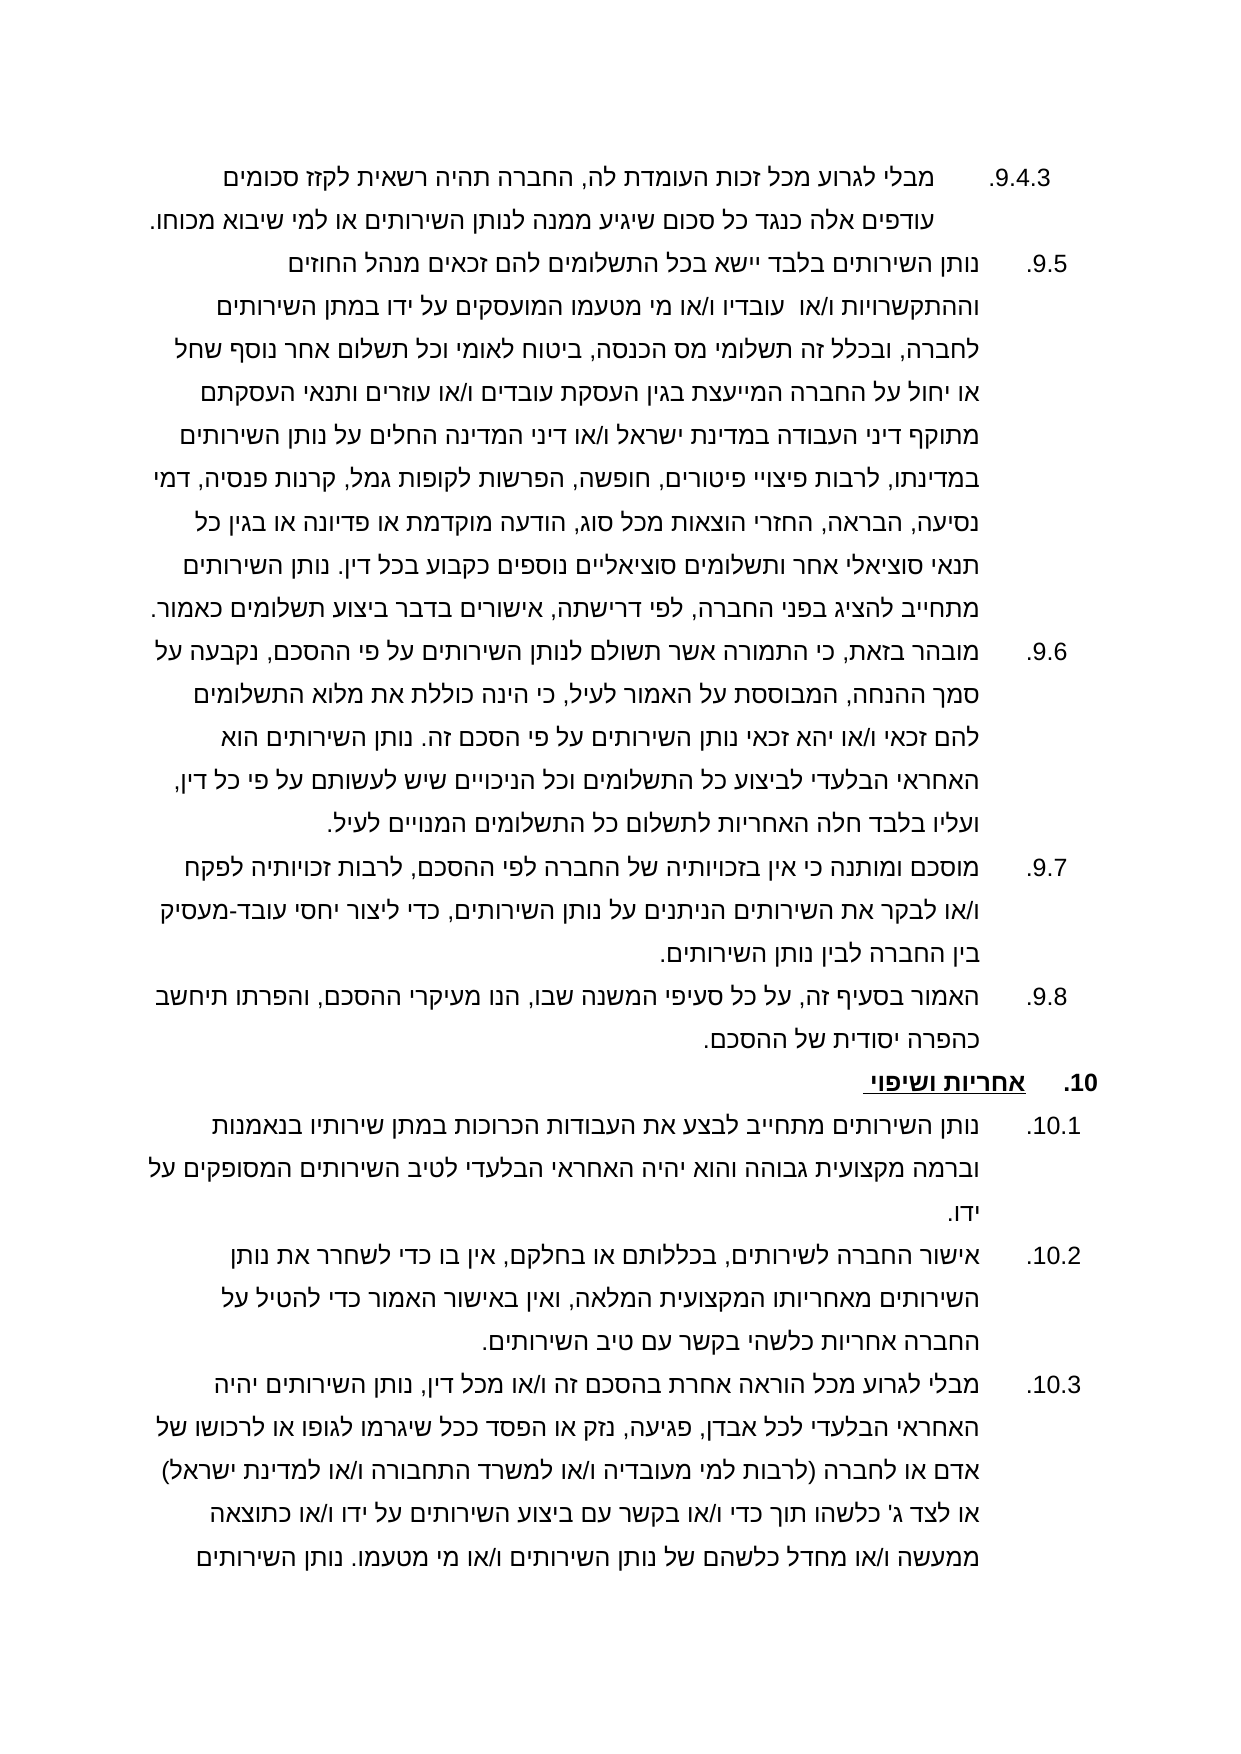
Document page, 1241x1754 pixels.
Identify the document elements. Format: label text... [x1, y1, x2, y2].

list האמור בסעיף זה, על כל סעיפי המשנה שבו, הנו מעיקרי ההסכם, והפרתו תיחשב כהפרה יסודית של ההסכם. [148, 982, 1026, 1054]
list מבלי לגרוע מכל זכות העומדת לה, החברה תהיה רשאית לקזז סכומים עודפים אלה כנגד כל סכום שיגיע ממנה לנותן השירותים או למי שיבוא מכוחו. [148, 162, 988, 234]
list נותן השירותים בלבד יישא בכל התשלומים להם זכאים מנהל החוזים וההתקשרויות ו/או עובדיו ו/או מי מטעמו המועסקים על ידו במתן השירותים לחברה, ובכלל זה תשלומי מס הכנסה, ביטוח לאומי וכל תשלום אחר נוסף שחל או יחול על החברה המייעצת בגין העסקת עובדים ו/או עוזרים ותנאי העסקתם מתוקף דיני העבודה במדינת ישראל ו/או דיני המדינה החלים על נותן השירותים במדינתו, לרבות פיצויי פיטורים, חופשה, הפרשות לקופות גמל, קרנות פנסיה, דמי נסיעה, הבראה, החזרי הוצאות מכל סוג, הודעה מוקדמת או פדיונה או בגין כל תנאי סוציאלי אחר ותשלומים סוציאליים נוספים כקבוע בכל דין. נותן השירותים מתחייב להציג בפני החברה, לפי דרישתה, אישורים בדבר ביצוע תשלומים כאמור. [148, 249, 1026, 622]
list מוסכם ומותנה כי אין בזכויותיה של החברה לפי ההסכם, לרבות זכויותיה לפקח ו/או לבקר את השירותים הניתנים על נותן השירותים, כדי ליצור יחסי עובד-מעסיק בין החברה לבין נותן השירותים. [148, 852, 1026, 967]
list אישור החברה לשירותים, בכללותם או בחלקם, אין בו כדי לשחרר את נותן השירותים מאחריותו המקצועית המלאה, ואין באישור האמור כדי להטיל על החברה אחריות כלשהי בקשר עם טיב השירותים. [148, 1241, 1026, 1356]
list נותן השירותים מתחייב לבצע את העבודות הכרוכות במתן שירותיו בנאמנות וברמה מקצועית גבוהה והוא יהיה האחראי הבלעדי לטיב השירותים המסופקים על ידו. [148, 1111, 1026, 1226]
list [148, 1370, 1026, 1571]
list אחריות ושיפוי [148, 1068, 1063, 1097]
list מובהר בזאת, כי התמורה אשר תשולם לנותן השירותים על פי ההסכם, נקבעה על סמך ההנחה, המבוססת על האמור לעיל, כי הינה כוללת את מלוא התשלומים להם זכאי ו/או יהא זכאי נותן השירותים על פי הסכם זה. נותן השירותים הוא האחראי הבלעדי לביצוע כל התשלומים וכל הניכויים שיש לעשותם על פי כל דין, ועליו בלבד חלה האחריות לתשלום כל התשלומים המנויים לעיל. [148, 637, 1026, 838]
